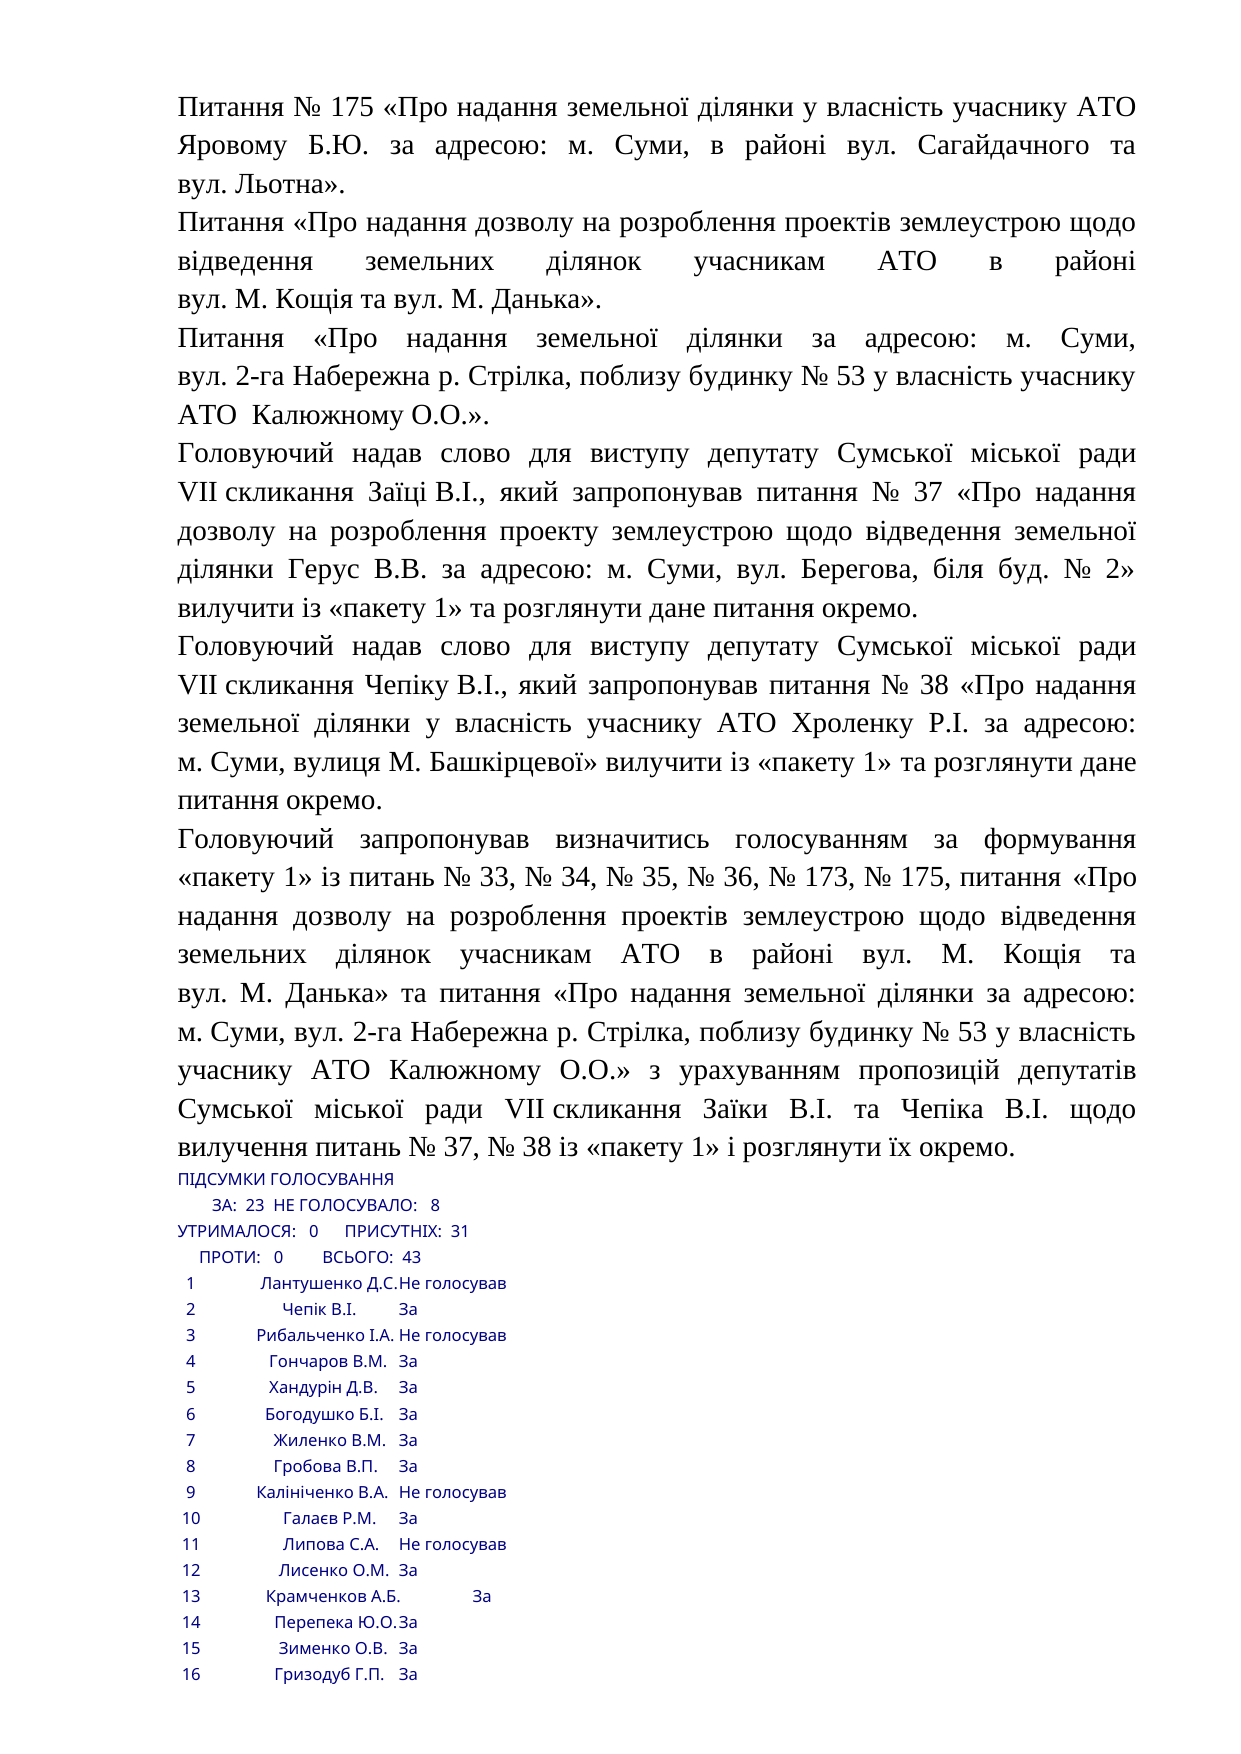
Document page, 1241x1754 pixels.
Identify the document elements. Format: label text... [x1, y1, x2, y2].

text УТРИМАЛОСЯ: 0 ПРИСУТНІХ: 31 [177, 1220, 1137, 1243]
text 11 Липова С.А. Не голосував [177, 1532, 1137, 1555]
text ПРОТИ: 0 ВСЬОГО: 43 [177, 1246, 1137, 1269]
text 14 Перепека Ю.О. За [177, 1611, 1137, 1633]
text 4 Гончаров В.М. За [177, 1350, 1137, 1373]
text ПІДСУМКИ ГОЛОСУВАННЯ [177, 1168, 1137, 1191]
text 9 Калініченко В.А. Не голосував [177, 1480, 1137, 1503]
text 6 Богодушко Б.І. За [177, 1402, 1137, 1425]
text 2 Чепік В.І. За [177, 1298, 1137, 1321]
text 5 Хандурін Д.В. За [177, 1376, 1137, 1399]
text Головуючий надав слово для виступу депутату Сумської міської ради VII скликання Чепіку В.І., який запропонував питання № 38 «Про надання земельної ділянки у власність учаснику АТО Хроленку Р.І. за адресою: м. Суми, вулиця М. Башкірцевої» вилучити із «пакету 1» та розглянути дане питання окремо. [177, 628, 1137, 816]
text Питання № 175 «Про надання земельної ділянки у власність учаснику АТО Яровому Б.Ю. за адресою: м. Суми, в районі вул. Сагайдачного та вул. Льотна». [177, 89, 1137, 199]
text 16 Гризодуб Г.П. За [177, 1663, 1137, 1685]
text 13 Крамченков А.Б. За [177, 1584, 1137, 1607]
text 10 Галаєв Р.М. За [177, 1506, 1137, 1529]
text 8 Гробова В.П. За [177, 1454, 1137, 1477]
text Головуючий запропонував визначитись голосуванням за формування «пакету 1» із питань № 33, № 34, № 35, № 36, № 173, № 175, питання «Про надання дозволу на розроблення проектів землеустрою щодо відведення земельних ділянок учасникам АТО в районі вул. М. Кощія та вул. М. Данька» та питання «Про надання земельної ділянки за адресою: м. Суми, вул. 2-га Набережна р. Стрілка, поблизу будинку № 53 у власність учаснику АТО Калюжному О.О.» з урахуванням пропозицій депутатів Сумської міської ради VII скликання Заїки В.І. та Чепіка В.І. щодо вилучення питань № 37, № 38 із «пакету 1» і розглянути їх окремо. [177, 821, 1137, 1163]
text 1 Лантушенко Д.С. Не голосував [177, 1272, 1137, 1295]
text 15 Зименко О.В. За [177, 1637, 1137, 1659]
text Питання «Про надання земельної ділянки за адресою: м. Суми, вул. 2-га Набережна р. Стрілка, поблизу будинку № 53 у власність учаснику АТО Калюжному О.О.». [177, 320, 1137, 431]
text 3 Рибальченко І.А. Не голосував [177, 1324, 1137, 1347]
text Питання «Про надання дозволу на розроблення проектів землеустрою щодо відведення земельних ділянок учасникам АТО в районі вул. М. Кощія та вул. М. Данька». [177, 204, 1137, 315]
text 12 Лисенко О.М. За [177, 1558, 1137, 1581]
text Головуючий надав слово для виступу депутату Сумської міської ради VII скликання Заїці В.І., який запропонував питання № 37 «Про надання дозволу на розроблення проекту землеустрою щодо відведення земельної ділянки Герус В.В. за адресою: м. Суми, вул. Берегова, біля буд. № 2» вилучити із «пакету 1» та розглянути дане питання окремо. [177, 436, 1137, 623]
text 7 Жиленко В.М. За [177, 1428, 1137, 1451]
text ЗА: 23 НЕ ГОЛОСУВАЛО: 8 [177, 1194, 1137, 1217]
